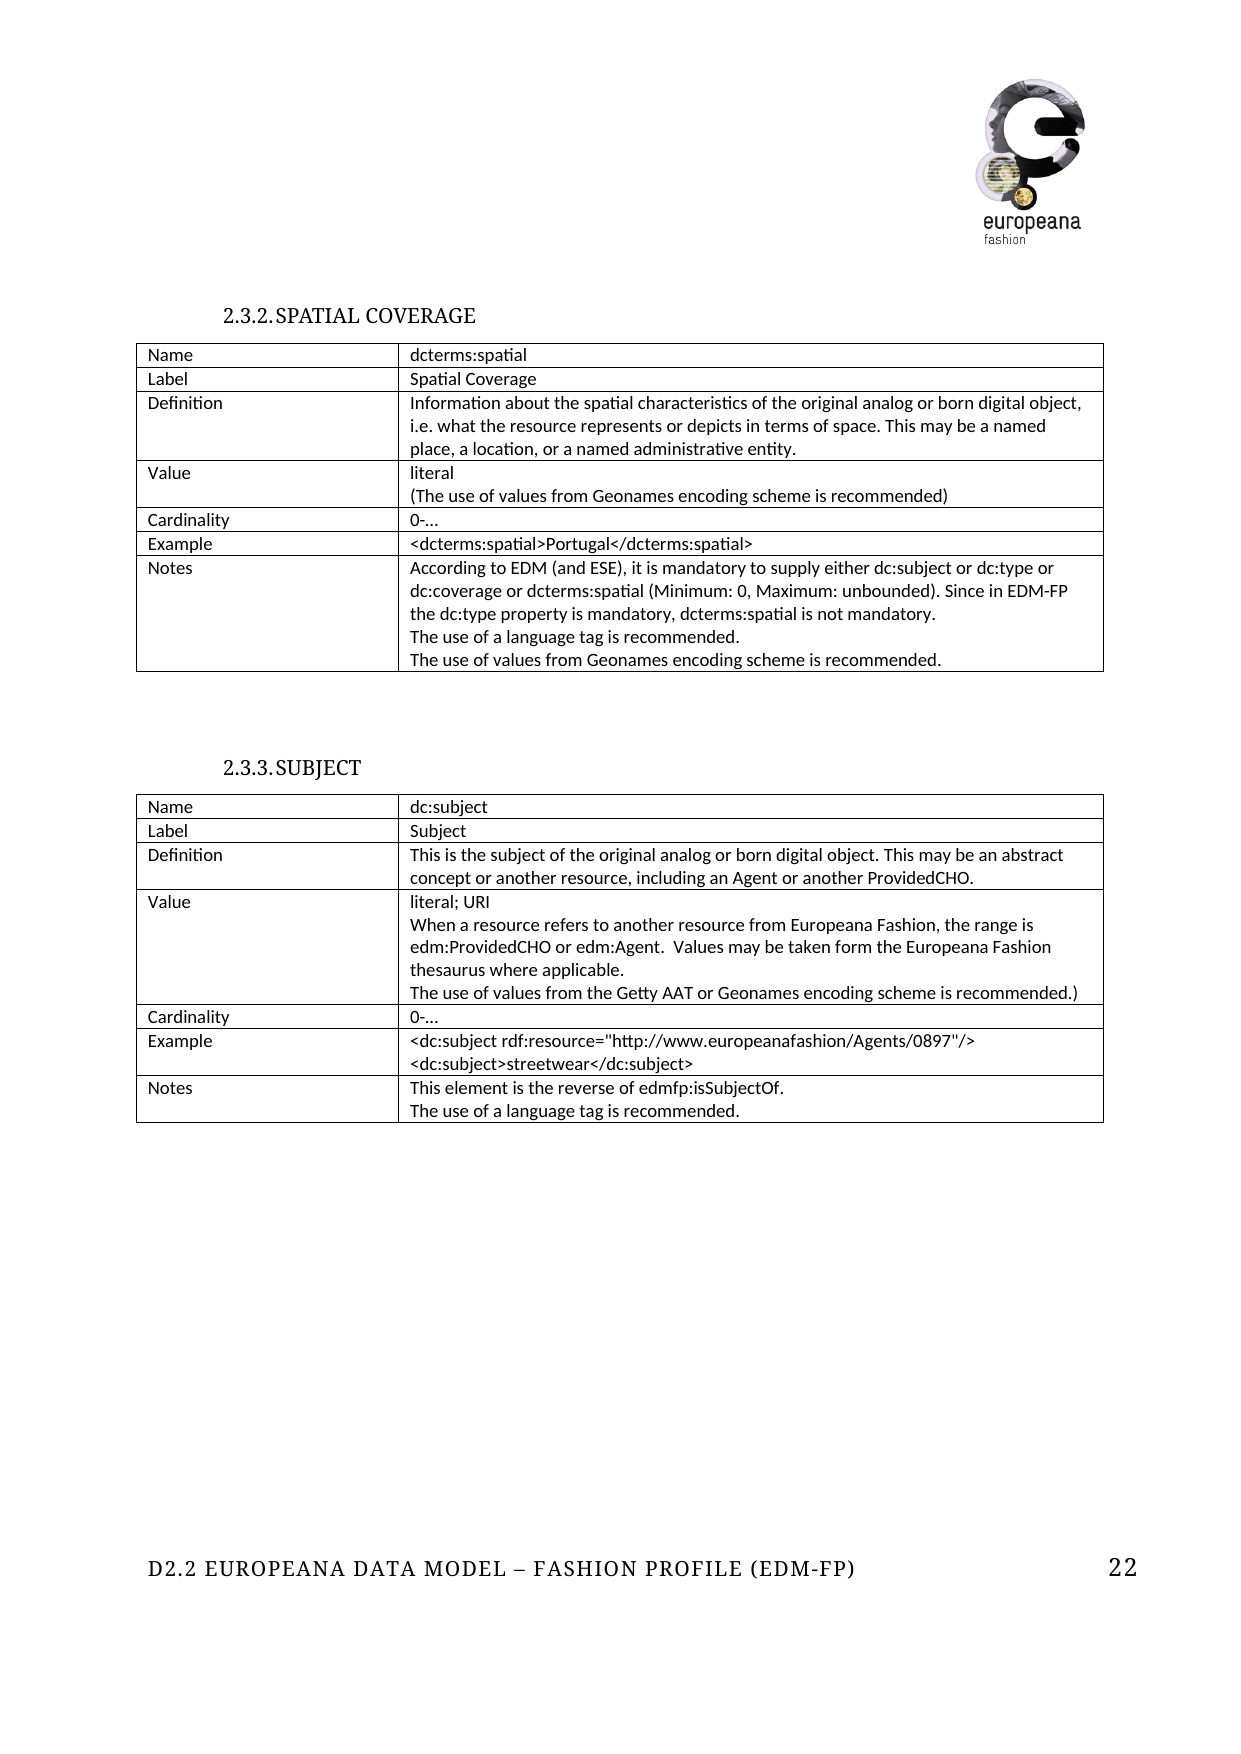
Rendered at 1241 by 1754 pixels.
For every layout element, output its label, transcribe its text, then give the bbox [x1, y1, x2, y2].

table_cell Notes [137, 1076, 398, 1122]
table_cell This is the subject of the original analog or born digital object. This may be an abstract concept or another resource, including an Agent or another ProvidedCHO. [399, 843, 1103, 889]
table_cell Label [137, 819, 398, 842]
table_cell Example [137, 1029, 398, 1075]
table_cell Notes [137, 556, 398, 671]
picture [967, 73, 1093, 252]
table_cell According to EDM (and ESE), it is mandatory to supply either dc:subject or dc:type or dc:coverage or dcterms:spatial (Minimum: 0, Maximum: unbounded). Since in EDM-FP the dc:type property is mandatory, dcterms:spatial is not mandatory. The use of a language tag is recommended. The use of values from Geonames encoding scheme is recommended. [399, 556, 1103, 671]
table_header dcterms:spatial [399, 344, 1103, 367]
table_cell Value [137, 461, 398, 507]
subtitle Spatial Coverage [223, 302, 1092, 330]
table_cell Subject [399, 819, 1103, 842]
table_cell Spatial Coverage [399, 368, 1103, 391]
table_cell 0-… [399, 1005, 1103, 1028]
subtitle Subject [223, 753, 1092, 781]
table_cell Value [137, 890, 398, 1004]
table_cell 0-… [399, 508, 1103, 531]
table_cell Information about the spatial characteristics of the original analog or born digital object, i.e. what the resource represents or depicts in terms of space. This may be a named place, a location, or a named administrative entity. [399, 392, 1103, 460]
table_cell Label [137, 368, 398, 391]
table_cell literal (The use of values from Geonames encoding scheme is recommended) [399, 461, 1103, 507]
table_cell <dcterms:spatial>Portugal</dcterms:spatial> [399, 532, 1103, 555]
table_cell Cardinality [137, 1005, 398, 1028]
table_header dc:subject [399, 795, 1103, 818]
table_cell Example [137, 532, 398, 555]
table_cell Cardinality [137, 508, 398, 531]
table_cell literal; URI When a resource refers to another resource from Europeana Fashion, the range is edm:ProvidedCHO or edm:Agent. Values may be taken form the Europeana Fashion thesaurus where applicable. The use of values from the Getty AAT or Geonames encoding scheme is recommended.) [399, 890, 1103, 1004]
table_cell Definition [137, 392, 398, 460]
table_cell <dc:subject rdf:resource="http://www.europeanafashion/Agents/0897"/> <dc:subject>streetwear</dc:subject> [399, 1029, 1103, 1075]
table_header Name [137, 795, 398, 818]
table_cell This element is the reverse of edmfp:isSubjectOf. The use of a language tag is recommended. [399, 1076, 1103, 1122]
table_header Name [137, 344, 398, 367]
table_cell Definition [137, 843, 398, 889]
